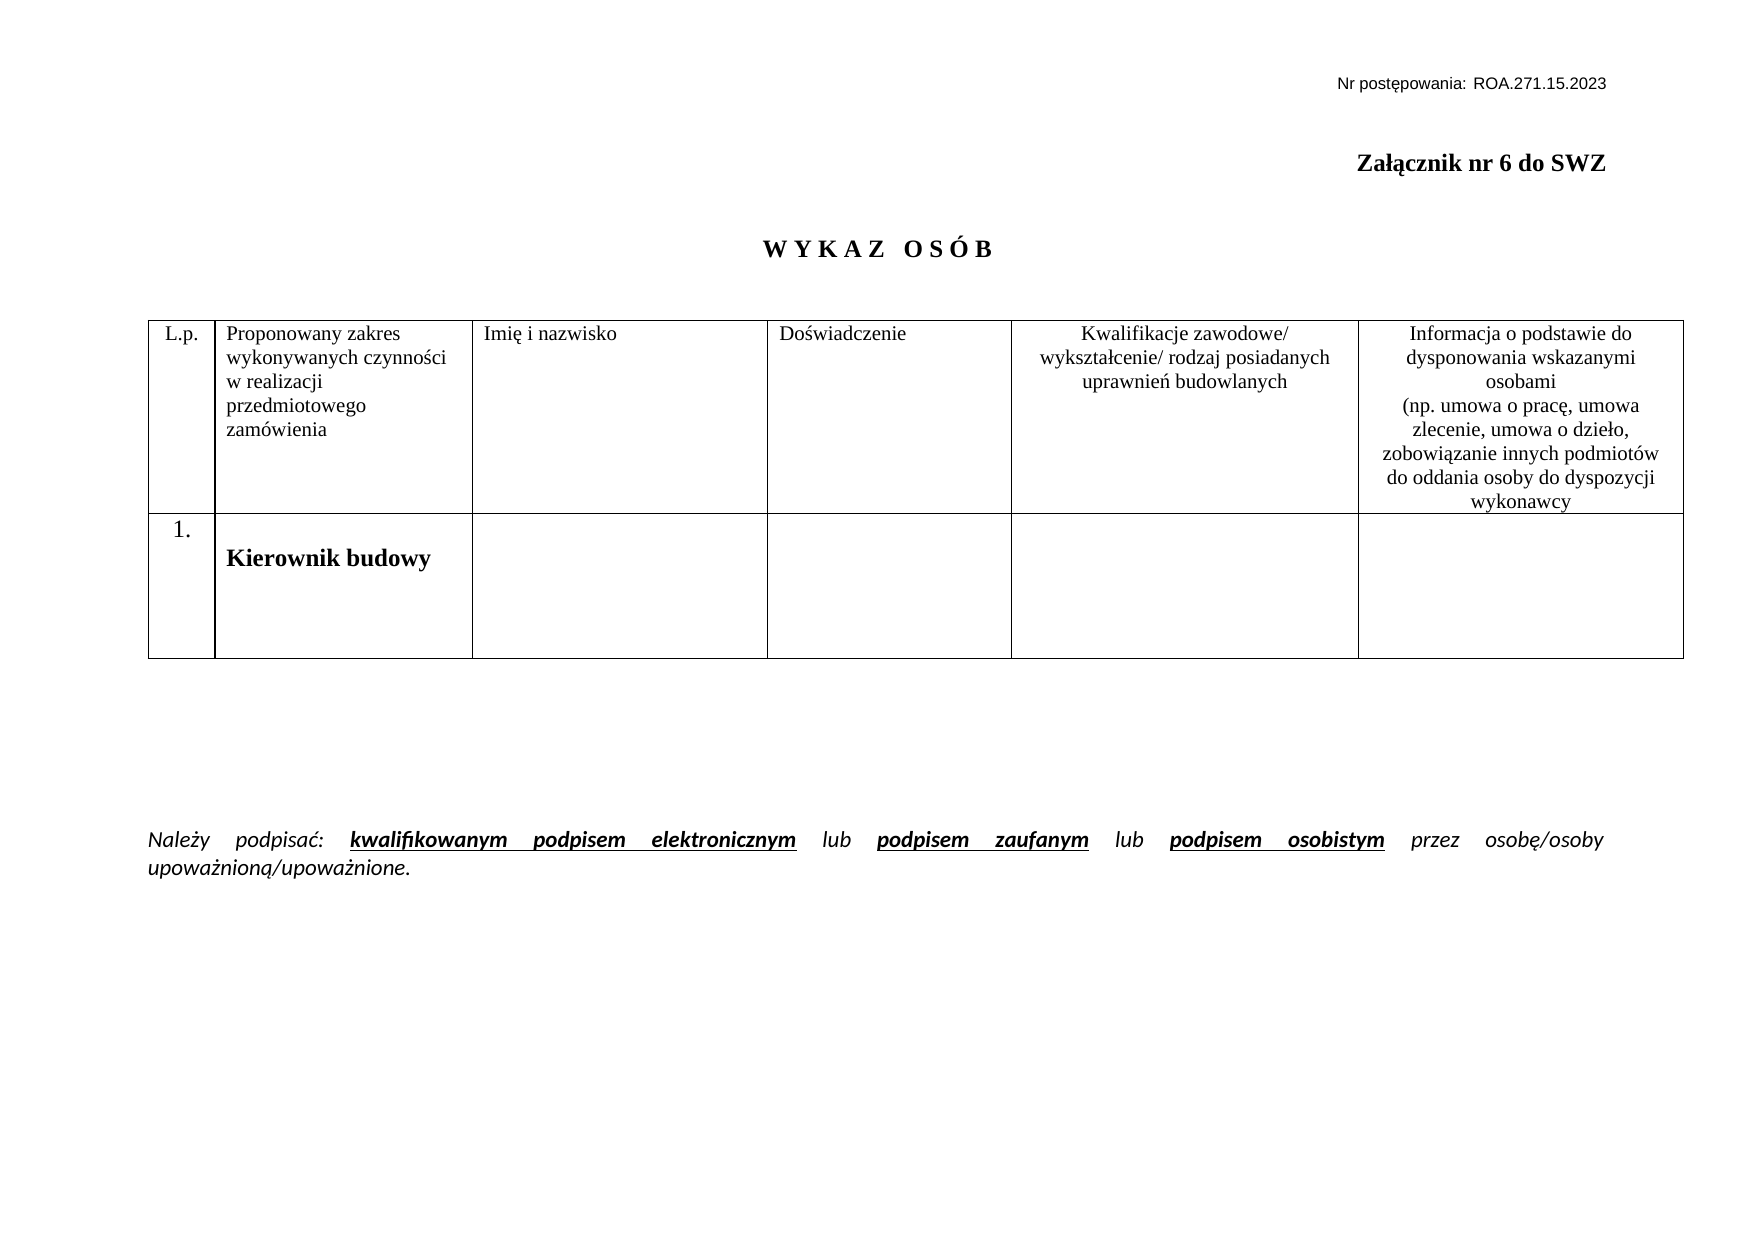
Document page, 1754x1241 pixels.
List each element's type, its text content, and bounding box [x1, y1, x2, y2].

text Załącznik nr 6 do SWZ [148, 148, 1606, 176]
table_header L.p. [149, 321, 214, 513]
table_cell Kierownik budowy [216, 514, 472, 658]
table_header Imię i nazwisko [473, 321, 767, 513]
table_cell 1. [149, 514, 214, 658]
text W Y K A Z O S Ó B [148, 234, 1606, 263]
table_cell [473, 514, 767, 658]
table_cell [768, 514, 1011, 658]
table_cell [1359, 514, 1683, 658]
table_header Kwalifikacje zawodowe/ wykształcenie/ rodzaj posiadanych uprawnień budowlanych [1012, 321, 1358, 513]
table_header Proponowany zakres wykonywanych czynności w realizacji przedmiotowego zamówienia [216, 321, 472, 513]
table_header Doświadczenie [768, 321, 1011, 513]
table_cell [1012, 514, 1358, 658]
table_header Informacja o podstawie do dysponowania wskazanymi osobami (np. umowa o pracę, umowa zlecenie, umowa o dzieło, zobowiązanie innych podmiotów do oddania osoby do dyspozycji wykonawcy [1359, 321, 1683, 513]
text Należy podpisać: kwalifikowanym podpisem elektronicznym lub podpisem zaufanym lub podpisem osobistym przez osobę/osoby upoważnioną/upoważnione. [148, 826, 1606, 882]
